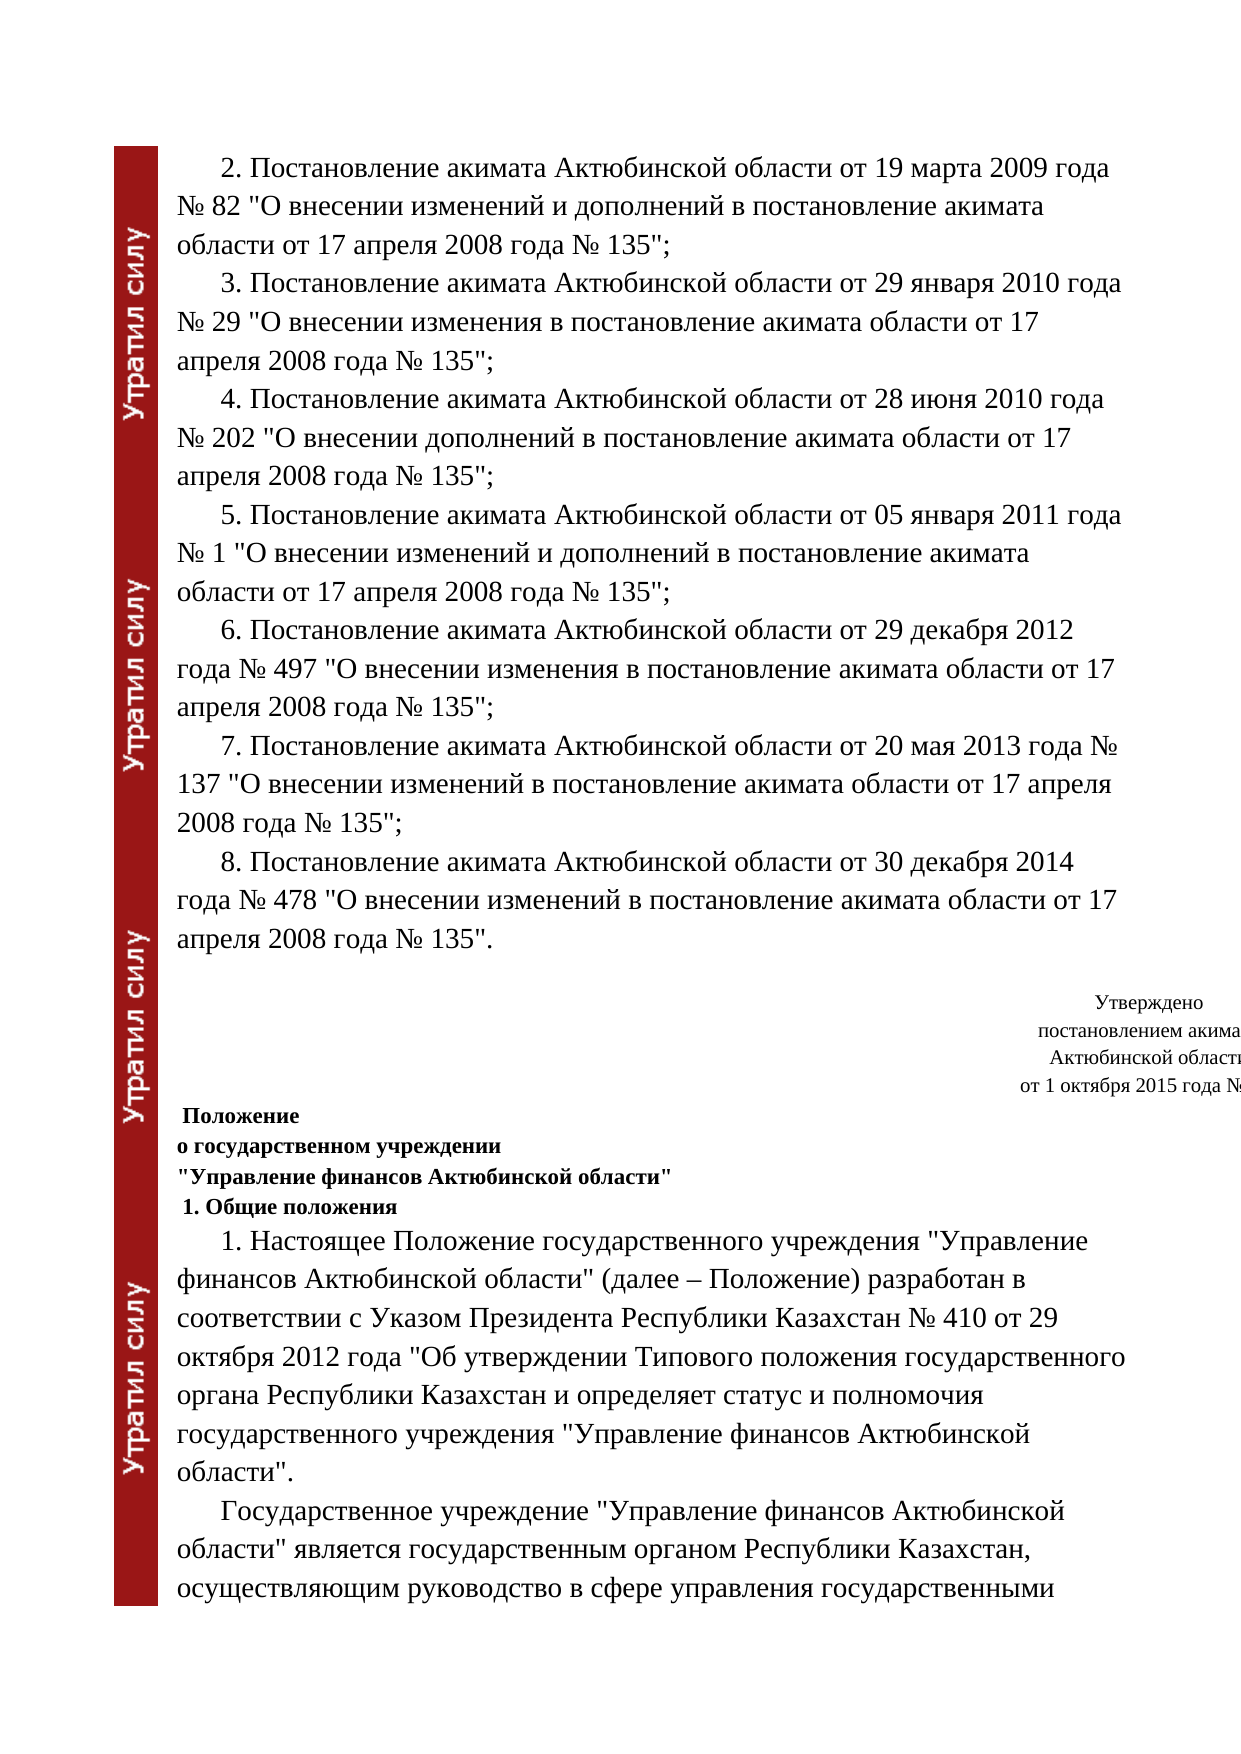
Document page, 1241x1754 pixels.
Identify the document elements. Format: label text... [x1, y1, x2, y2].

text Положение о государственном учреждении "Управление финансов Актюбинской области" [112, 1102, 1128, 1189]
picture [114, 1219, 158, 1223]
picture [114, 1189, 158, 1193]
table_header Утверждено постановлением акимата Актюбинской области от 1 октября 2015 года № 346 [912, 989, 1240, 1102]
picture [114, 146, 158, 150]
picture [114, 984, 158, 989]
text 1. Общие положения [112, 1193, 1128, 1219]
table_header [101, 989, 912, 1102]
